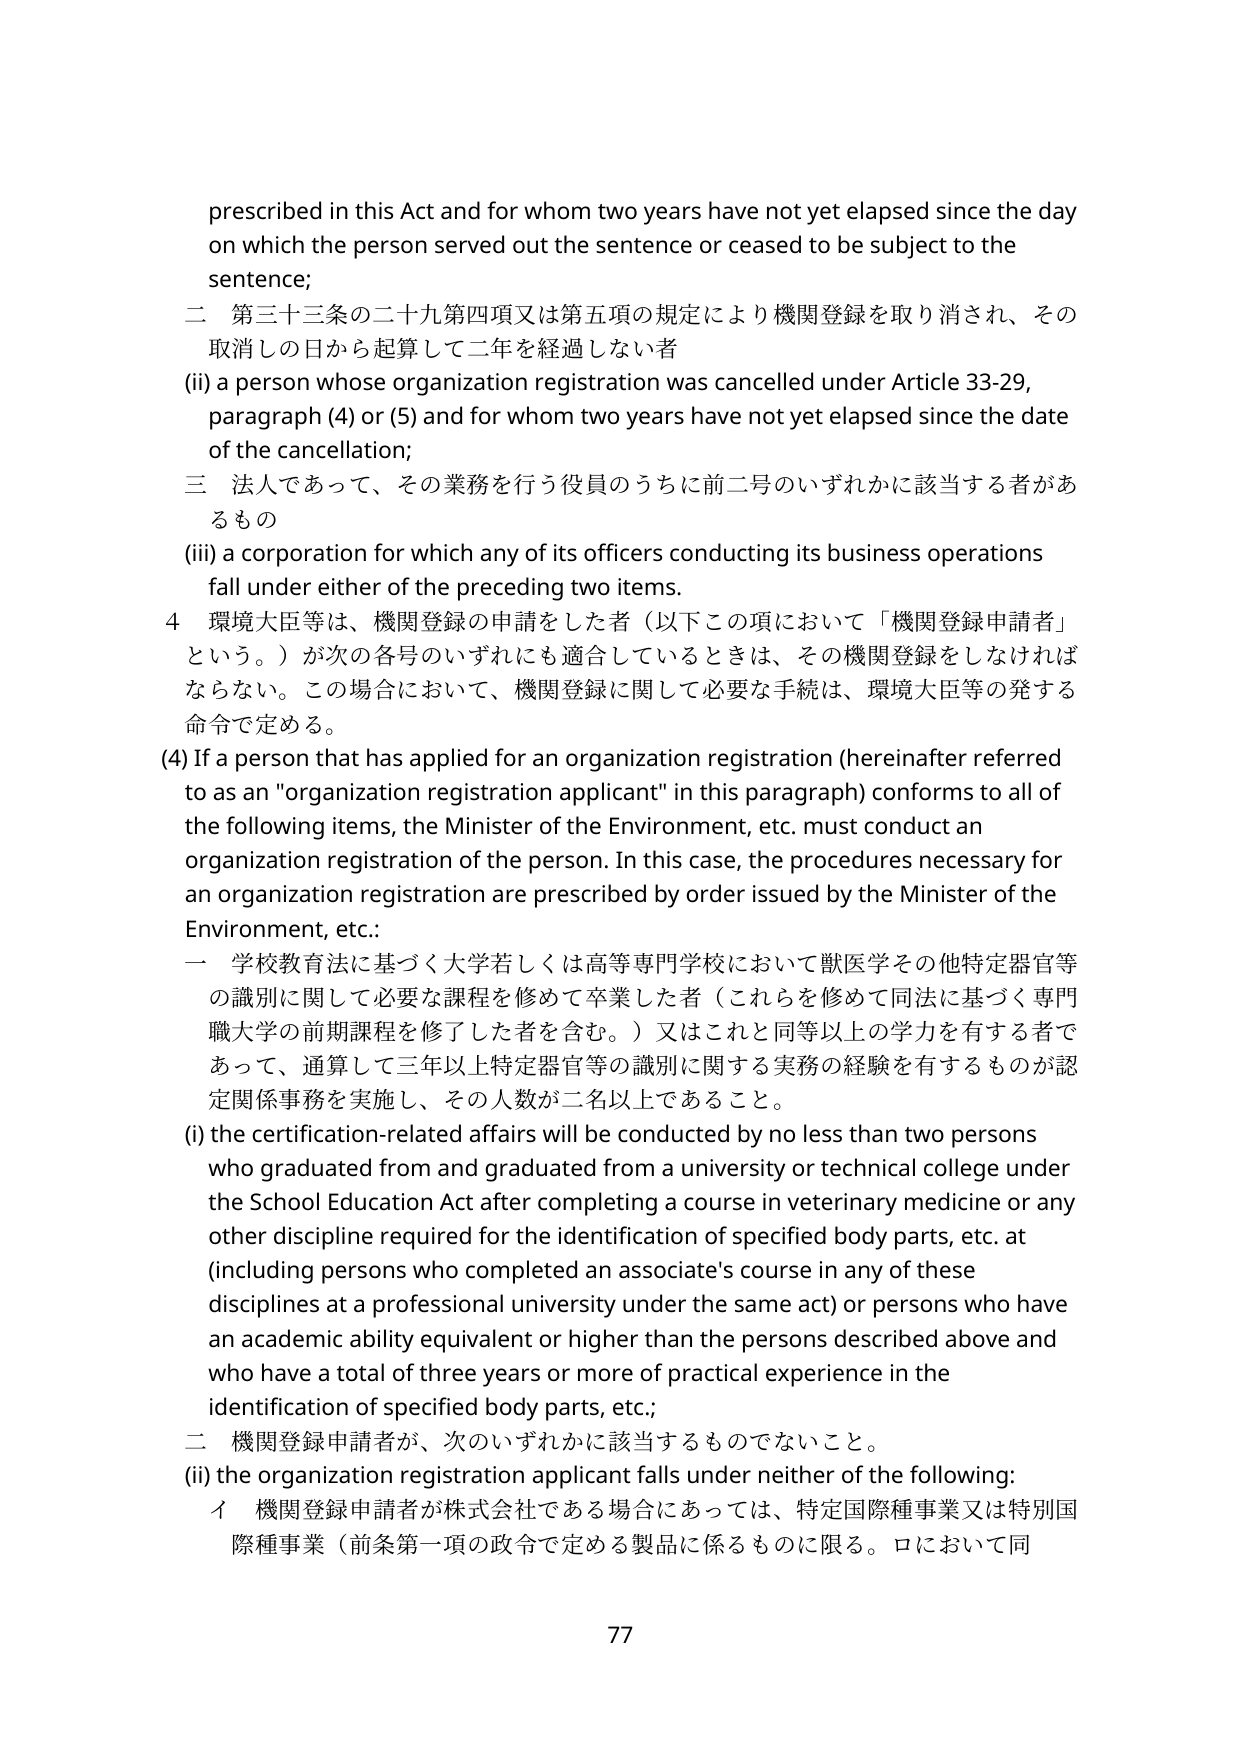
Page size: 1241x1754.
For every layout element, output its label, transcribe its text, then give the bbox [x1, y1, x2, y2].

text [207, 1492, 1079, 1560]
text (i) the certification-related affairs will be conducted by no less than two persons who graduated from and graduated from a university or technical college under the School Education Act after completing a course in veterinary medicine or any other discipline required for the identification of specified body parts, etc. at (including persons who completed an associate's course in any of these disciplines at a professional university under the same act) or persons who have an academic ability equivalent or higher than the persons described above and who have a total of three years or more of practical experience in the identification of specified body parts, etc.; [184, 1116, 1079, 1424]
text 二 機関登録申請者が、次のいずれかに該当するものでないこと。 [184, 1424, 1079, 1458]
text (ii) a person whose organization registration was cancelled under Article 33-29, paragraph (4) or (5) and for whom two years have not yet elapsed since the date of the cancellation; [184, 364, 1079, 467]
text (iii) a corporation for which any of its officers conducting its business operations fall under either of the preceding two items. [184, 535, 1079, 604]
text 三 法人であって、その業務を行う役員のうちに前二号のいずれかに該当する者があるもの [184, 467, 1079, 535]
text ４ 環境大臣等は、機関登録の申請をした者（以下この項において「機関登録申請者」という。）が次の各号のいずれにも適合しているときは、その機関登録をしなければならない。この場合において、機関登録に関して必要な手続は、環境大臣等の発する命令で定める。 [161, 604, 1079, 740]
text 一 学校教育法に基づく大学若しくは高等専門学校において獣医学その他特定器官等の識別に関して必要な課程を修めて卒業した者（これらを修めて同法に基づく専門職大学の前期課程を修了した者を含む。）又はこれと同等以上の学力を有する者であって、通算して三年以上特定器官等の識別に関する実務の経験を有するものが認定関係事務を実施し、その人数が二名以上であること。 [184, 945, 1079, 1116]
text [184, 194, 1079, 296]
text (4) If a person that has applied for an organization registration (hereinafter referred to as an "organization registration applicant" in this paragraph) conforms to all of the following items, the Minister of the Environment, etc. must conduct an organization registration of the person. In this case, the procedures necessary for an organization registration are prescribed by order issued by the Minister of the Environment, etc.: [161, 740, 1079, 945]
text 二 第三十三条の二十九第四項又は第五項の規定により機関登録を取り消され、その取消しの日から起算して二年を経過しない者 [184, 296, 1079, 364]
text (ii) the organization registration applicant falls under neither of the following: [184, 1458, 1079, 1492]
